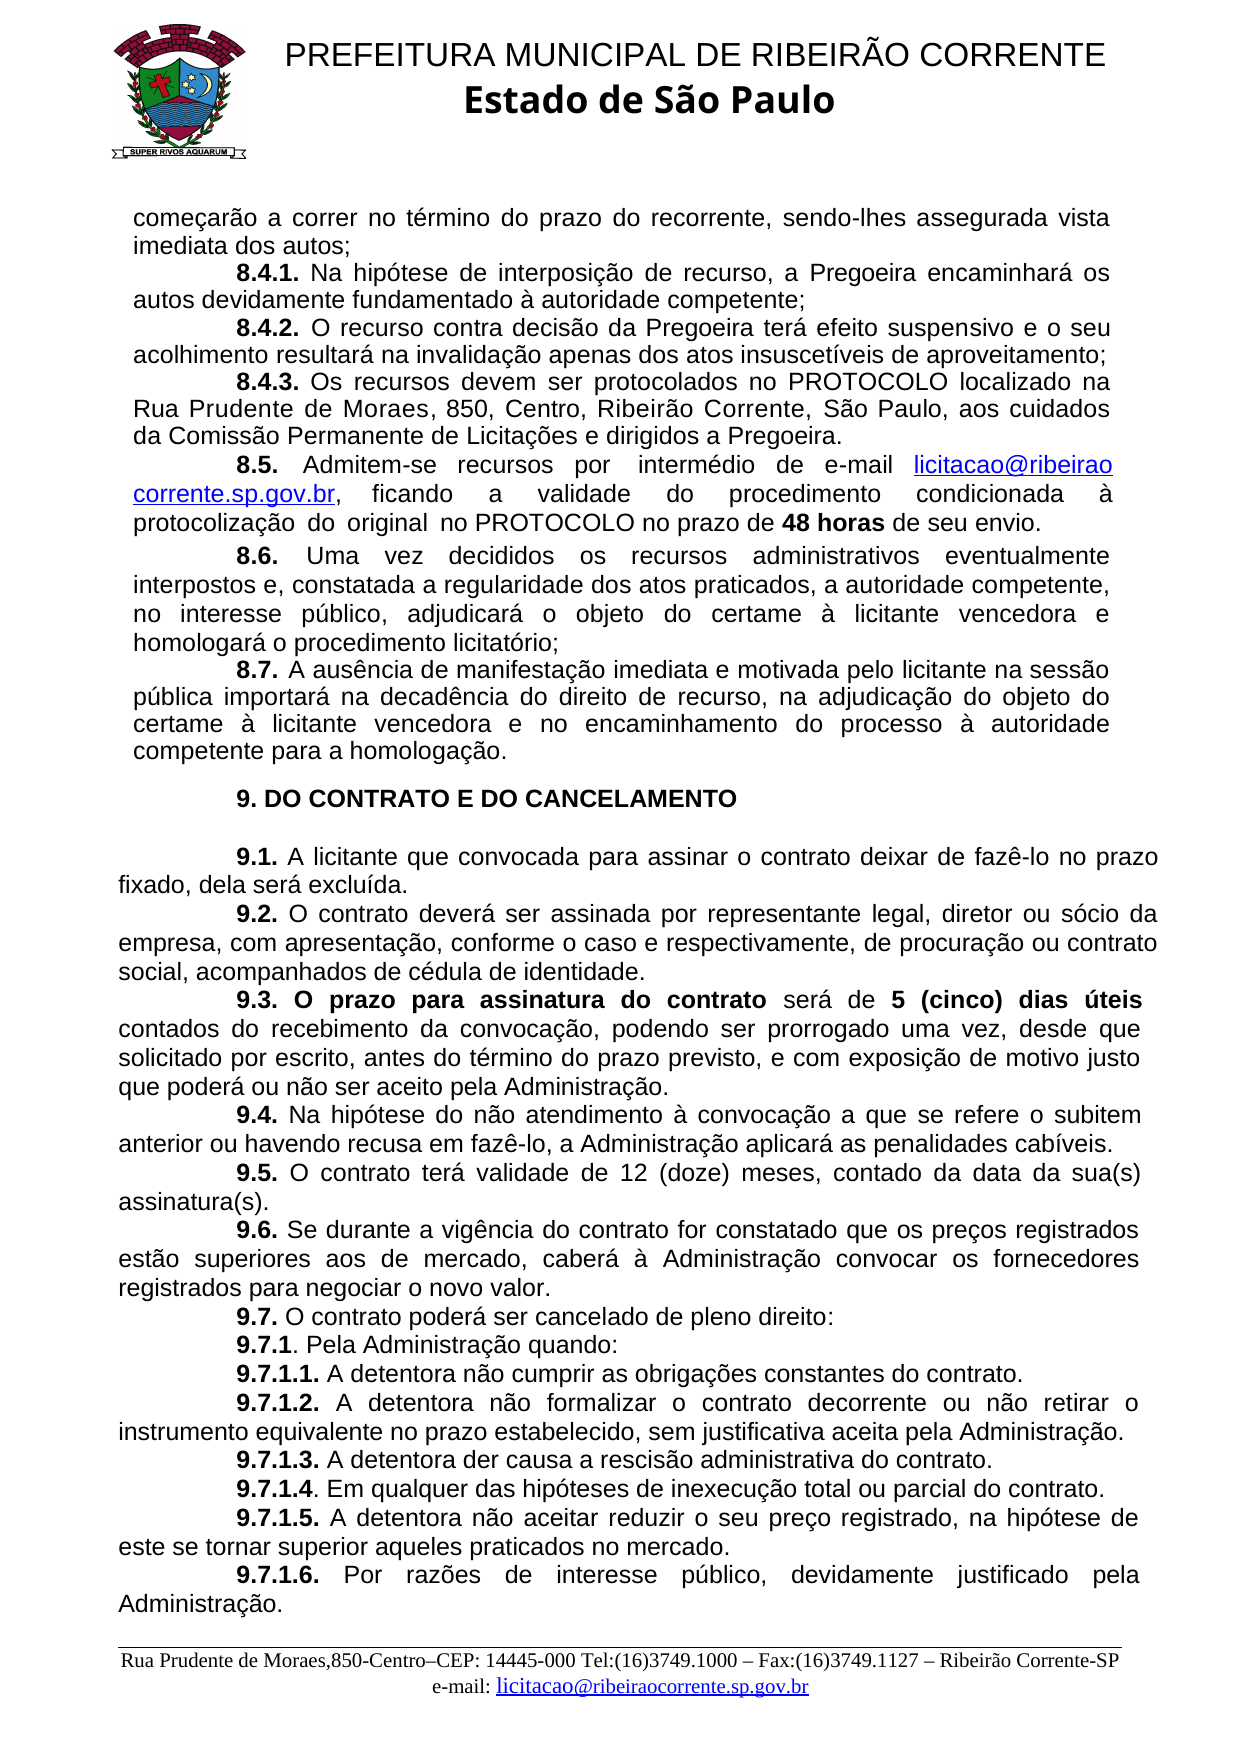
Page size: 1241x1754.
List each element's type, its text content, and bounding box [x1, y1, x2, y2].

text 9.2. O contrato deverá ser assinada por representante legal, diretor ou sócio da empresa, com apresentação, conforme o caso e respectivamente, de procuração ou contrato social, acompanhados de cédula de identidade. [118, 899, 1159, 986]
text 8.5. Admitem-se recursos por intermédio de e-mail licitacao@ribeirao corrente.sp.gov.br, ficando a validade do procedimento condicionada à protocolização do original no PROTOCOLO no prazo de 48 horas de seu envio. [133, 450, 1113, 537]
text 9.7.1.6. Por razões de interesse público, devidamente justificado pela Administração. [118, 1561, 1141, 1618]
text 9.7.1.4. Em qualquer das hipóteses de inexecução total ou parcial do contrato. [118, 1474, 1141, 1503]
text 9.7.1.2. A detentora não formalizar o contrato decorrente ou não retirar o instrumento equivalente no prazo estabelecido, sem justificativa aceita pela Administração. [118, 1388, 1141, 1446]
text 9.7.1.3. A detentora der causa a rescisão administrativa do contrato. [118, 1446, 1141, 1474]
text 8.6. Uma vez decididos os recursos administrativos eventualmente interpostos e, constatada a regularidade dos atos praticados, a autoridade competente, no interesse público, adjudicará o objeto do certame à licitante vencedora e homologará o procedimento licitatório; [133, 541, 1110, 656]
text 9. DO CONTRATO E DO CANCELAMENTO [118, 784, 1159, 813]
text 9.4. Na hipótese do não atendimento à convocação a que se refere o subitem anterior ou havendo recusa em fazê-lo, a Administração aplicará as penalidades cabíveis. [118, 1101, 1143, 1158]
text 8.4.2. O recurso contra decisão da Pregoeira terá efeito suspensivo e o seu acolhimento resultará na invalidação apenas dos atos insuscetíveis de aproveitamento; [133, 314, 1111, 368]
text 8.4.1. Na hipótese de interposição de recurso, a Pregoeira encaminhará os autos devidamente fundamentado à autoridade competente; [133, 260, 1110, 314]
text 9.5. O contrato terá validade de 12 (doze) meses, contado da data da sua(s) assinatura(s). [118, 1158, 1143, 1216]
text 9.6. Se durante a vigência do contrato for constatado que os preços registrados estão superiores aos de mercado, caberá à Administração convocar os fornecedores registrados para negociar o novo valor. [118, 1216, 1141, 1302]
picture [111, 24, 247, 159]
text 9.7.1.1. A detentora não cumprir as obrigações constantes do contrato. [118, 1359, 1141, 1388]
text 9.7.1.5. A detentora não aceitar reduzir o seu preço registrado, na hipótese de este se tornar superior aqueles praticados no mercado. [118, 1503, 1141, 1561]
text 9.7. O contrato poderá ser cancelado de pleno direito: [118, 1302, 1141, 1331]
text 8.7. A ausência de manifestação imediata e motivada pelo licitante na sessão pública importará na decadência do direito de recurso, na adjudicação do objeto do certame à licitante vencedora e no encaminhamento do processo à autoridade competente para a homologação. [133, 657, 1110, 765]
text 9.1. A licitante que convocada para assinar o contrato deixar de fazê-lo no prazo fixado, dela será excluída. [118, 842, 1159, 899]
text 8.4.3. Os recursos devem ser protocolados no PROTOCOLO localizado na Rua Prudente de Moraes, 850, Centro, Ribeirão Corrente, São Paulo, aos cuidados da Comissão Permanente de Licitações e dirigidos a Pregoeira. [133, 368, 1110, 450]
text 9.3. O prazo para assinatura do contrato será de 5 (cinco) dias úteis contados do recebimento da convocação, podendo ser prorrogado uma vez, desde que solicitado por escrito, antes do término do prazo previsto, e com exposição de motivo justo que poderá ou não ser aceito pela Administração. [118, 986, 1143, 1101]
text 9.7.1. Pela Administração quando: [118, 1331, 1141, 1359]
